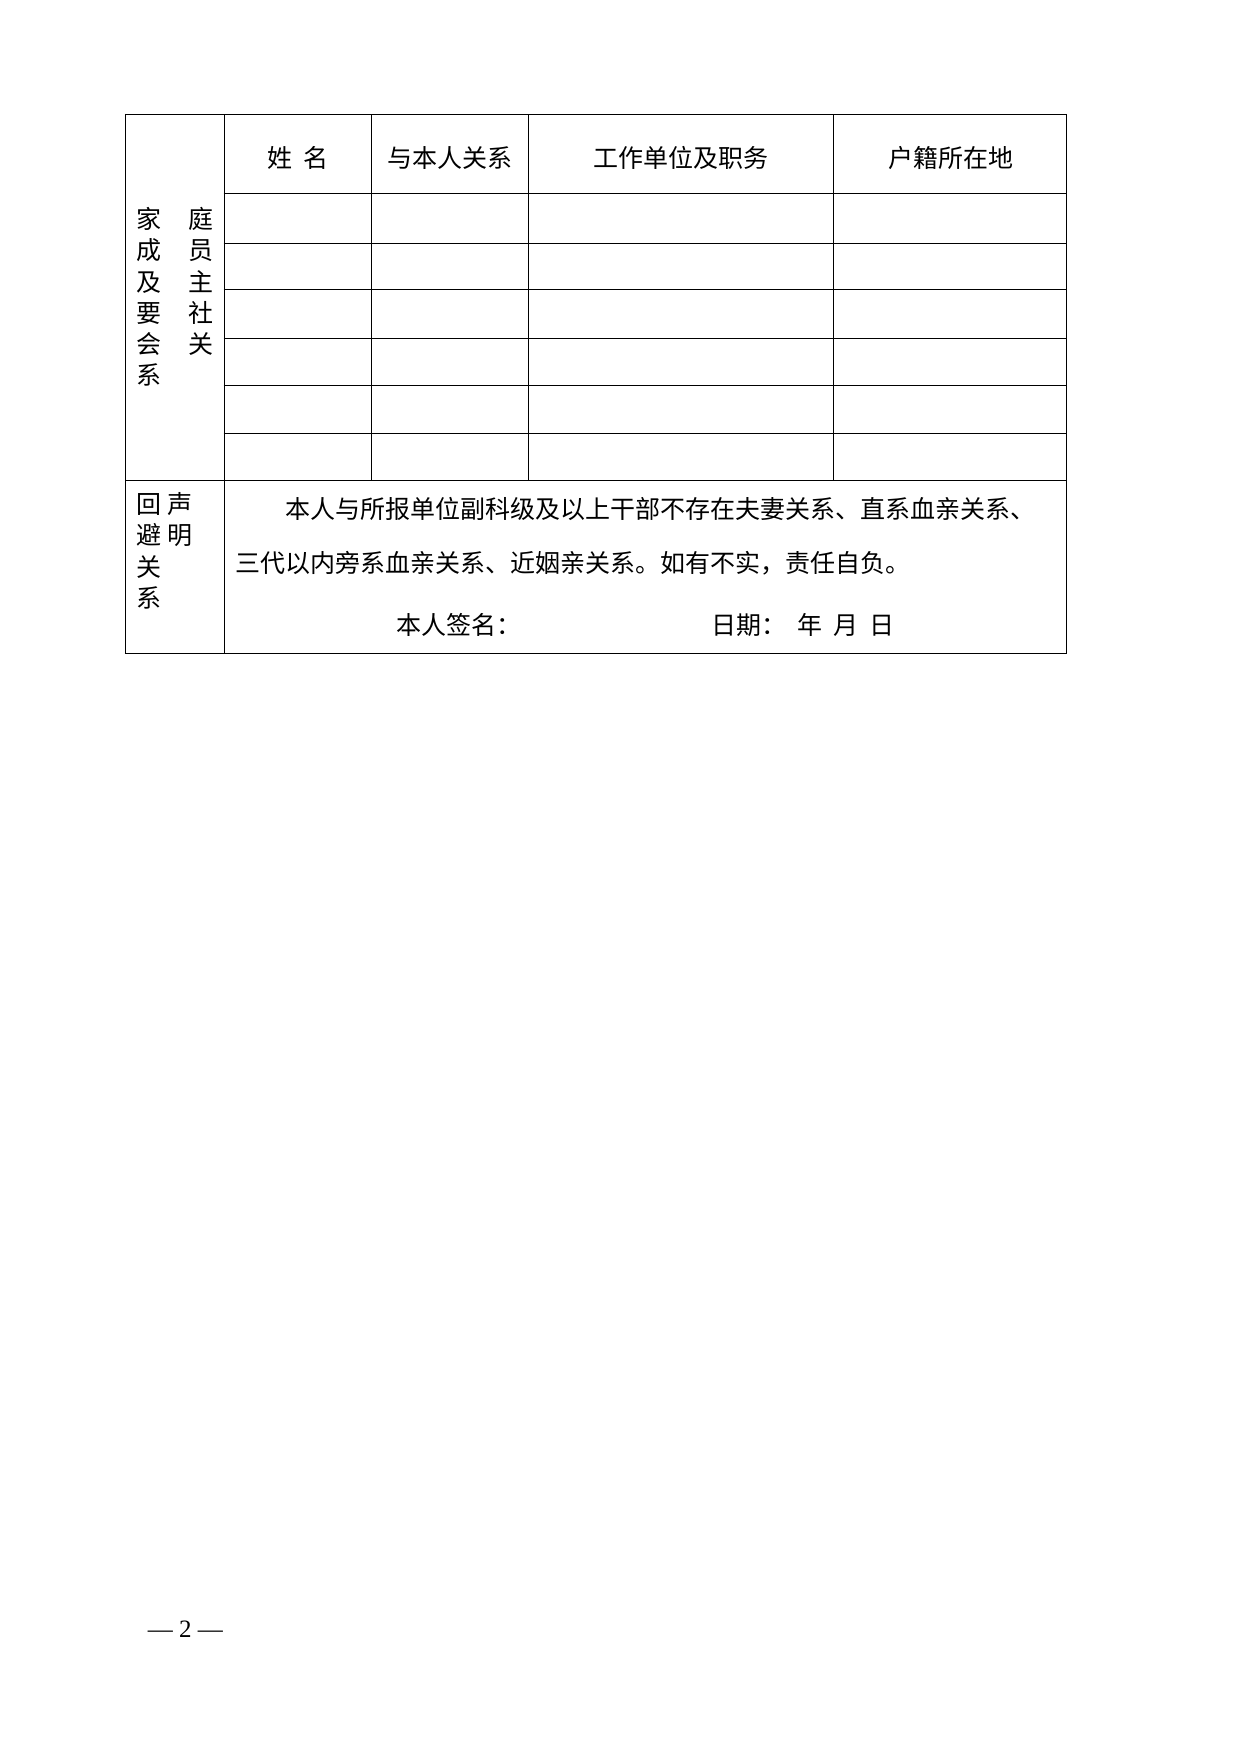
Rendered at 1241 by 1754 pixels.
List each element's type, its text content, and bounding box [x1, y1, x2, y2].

table_cell [834, 290, 1066, 338]
table_cell [529, 290, 833, 338]
table_cell 回 声 避 明 关 系 [126, 481, 224, 652]
table_cell [372, 386, 528, 433]
table_cell [225, 434, 371, 480]
table_cell [834, 339, 1066, 384]
table_cell [834, 194, 1066, 242]
table_cell [225, 339, 371, 384]
table_cell [372, 434, 528, 480]
table_cell [834, 434, 1066, 480]
table_header 家 庭成 员及 主要 社会 关系 [126, 115, 224, 480]
table_cell [372, 290, 528, 338]
table_cell [834, 386, 1066, 433]
table_cell [372, 339, 528, 384]
table_header 工作单位及职务 [529, 115, 833, 193]
table_cell [834, 244, 1066, 289]
table_header 与本人关系 [372, 115, 528, 193]
table_cell [225, 290, 371, 338]
table_cell [529, 434, 833, 480]
table_cell 本人与所报单位副科级及以上干部不存在夫妻关系、直系血亲关系、三代以内旁系血亲关系、近姻亲关系。如有不实，责任自负。 本人签名： 日期： 年 月 日 [225, 481, 1066, 652]
table_cell [529, 386, 833, 433]
table_header 户籍所在地 [834, 115, 1066, 193]
table_header 姓 名 [225, 115, 371, 193]
table_cell [372, 244, 528, 289]
table_cell [529, 194, 833, 242]
table_cell [529, 244, 833, 289]
table_cell [372, 194, 528, 242]
table_cell [225, 194, 371, 242]
table_cell [225, 244, 371, 289]
table_cell [225, 386, 371, 433]
table_cell [529, 339, 833, 384]
